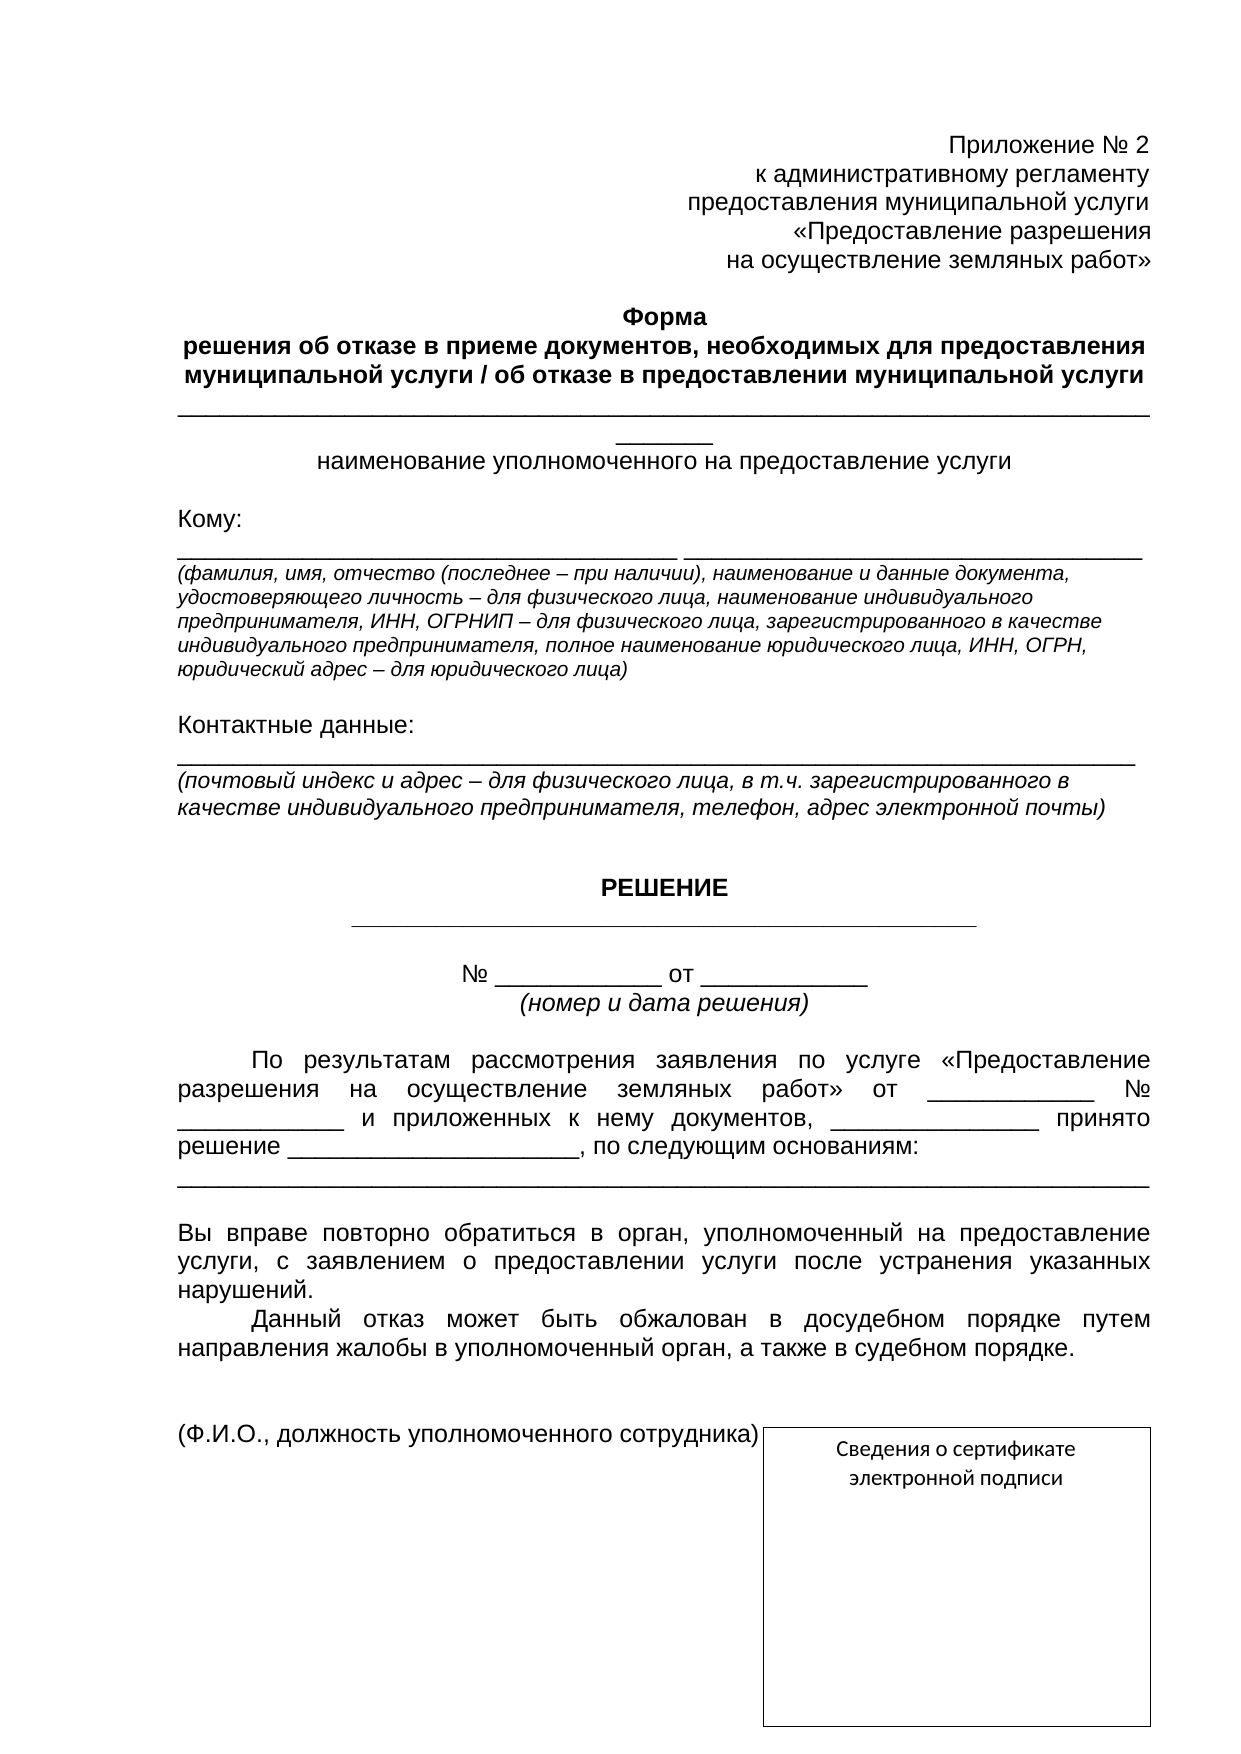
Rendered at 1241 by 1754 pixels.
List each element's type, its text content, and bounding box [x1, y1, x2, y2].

text (номер и дата решения) [177, 987, 1152, 1016]
text Приложение № 2 [177, 130, 1149, 158]
text Данный отказ может быть обжалован в досудебном порядке путем направления жалобы в уполномоченный орган, а также в судебном порядке. [177, 1304, 1152, 1361]
text ____________________________________ _________________________________ [177, 532, 1146, 561]
text _____________________________________________________________________________ [177, 388, 1152, 446]
text (Ф.И.О., должность уполномоченного сотрудника) [177, 1419, 1152, 1447]
text _____________________________________________ [177, 901, 1152, 930]
text наименование уполномоченного на предоставление услуги [177, 446, 1152, 475]
text (фамилия, имя, отчество (последнее – при наличии), наименование и данные документа, удостоверяющего личность – для физического лица, наименование индивидуального предпринимателя, ИНН, ОГРНИП – для физического лица, зарегистрированного в качестве индивидуального предпринимателя, полное наименование юридического лица, ИНН, ОГРН, юридический адрес – для юридического лица) [177, 561, 1146, 681]
text Форма [177, 302, 1152, 331]
text (почтовый индекс и адрес – для физического лица, в т.ч. зарегистрированного в качестве индивидуального предпринимателя, телефон, адрес электронной почты) [177, 767, 1146, 820]
text РЕШЕНИЕ [177, 872, 1152, 901]
text Контактные данные: [177, 709, 1146, 738]
text ______________________________________________________________________ [177, 1160, 1152, 1189]
text № ____________ от ____________ [177, 959, 1152, 987]
text предоставления муниципальной услуги [177, 187, 1149, 216]
text «Предоставление разрешения [177, 216, 1152, 245]
text к административному регламенту [177, 158, 1149, 187]
text решения об отказе в приеме документов, необходимых для предоставления муниципальной услуги / об отказе в предоставлении муниципальной услуги [177, 331, 1152, 388]
text По результатам рассмотрения заявления по услуге «Предоставление разрешения на осуществление земляных работ» от ____________ № ____________ и приложенных к нему документов, _______________ принято решение _____________________, по следующим основаниям: [177, 1045, 1152, 1160]
text на осуществление земляных работ» [177, 245, 1152, 273]
text Вы вправе повторно обратиться в орган, уполномоченный на предоставление услуги, с заявлением о предоставлении услуги после устранения указанных нарушений. [177, 1217, 1152, 1304]
text _____________________________________________________________________ [177, 738, 1146, 767]
text Кому: [177, 503, 1146, 532]
